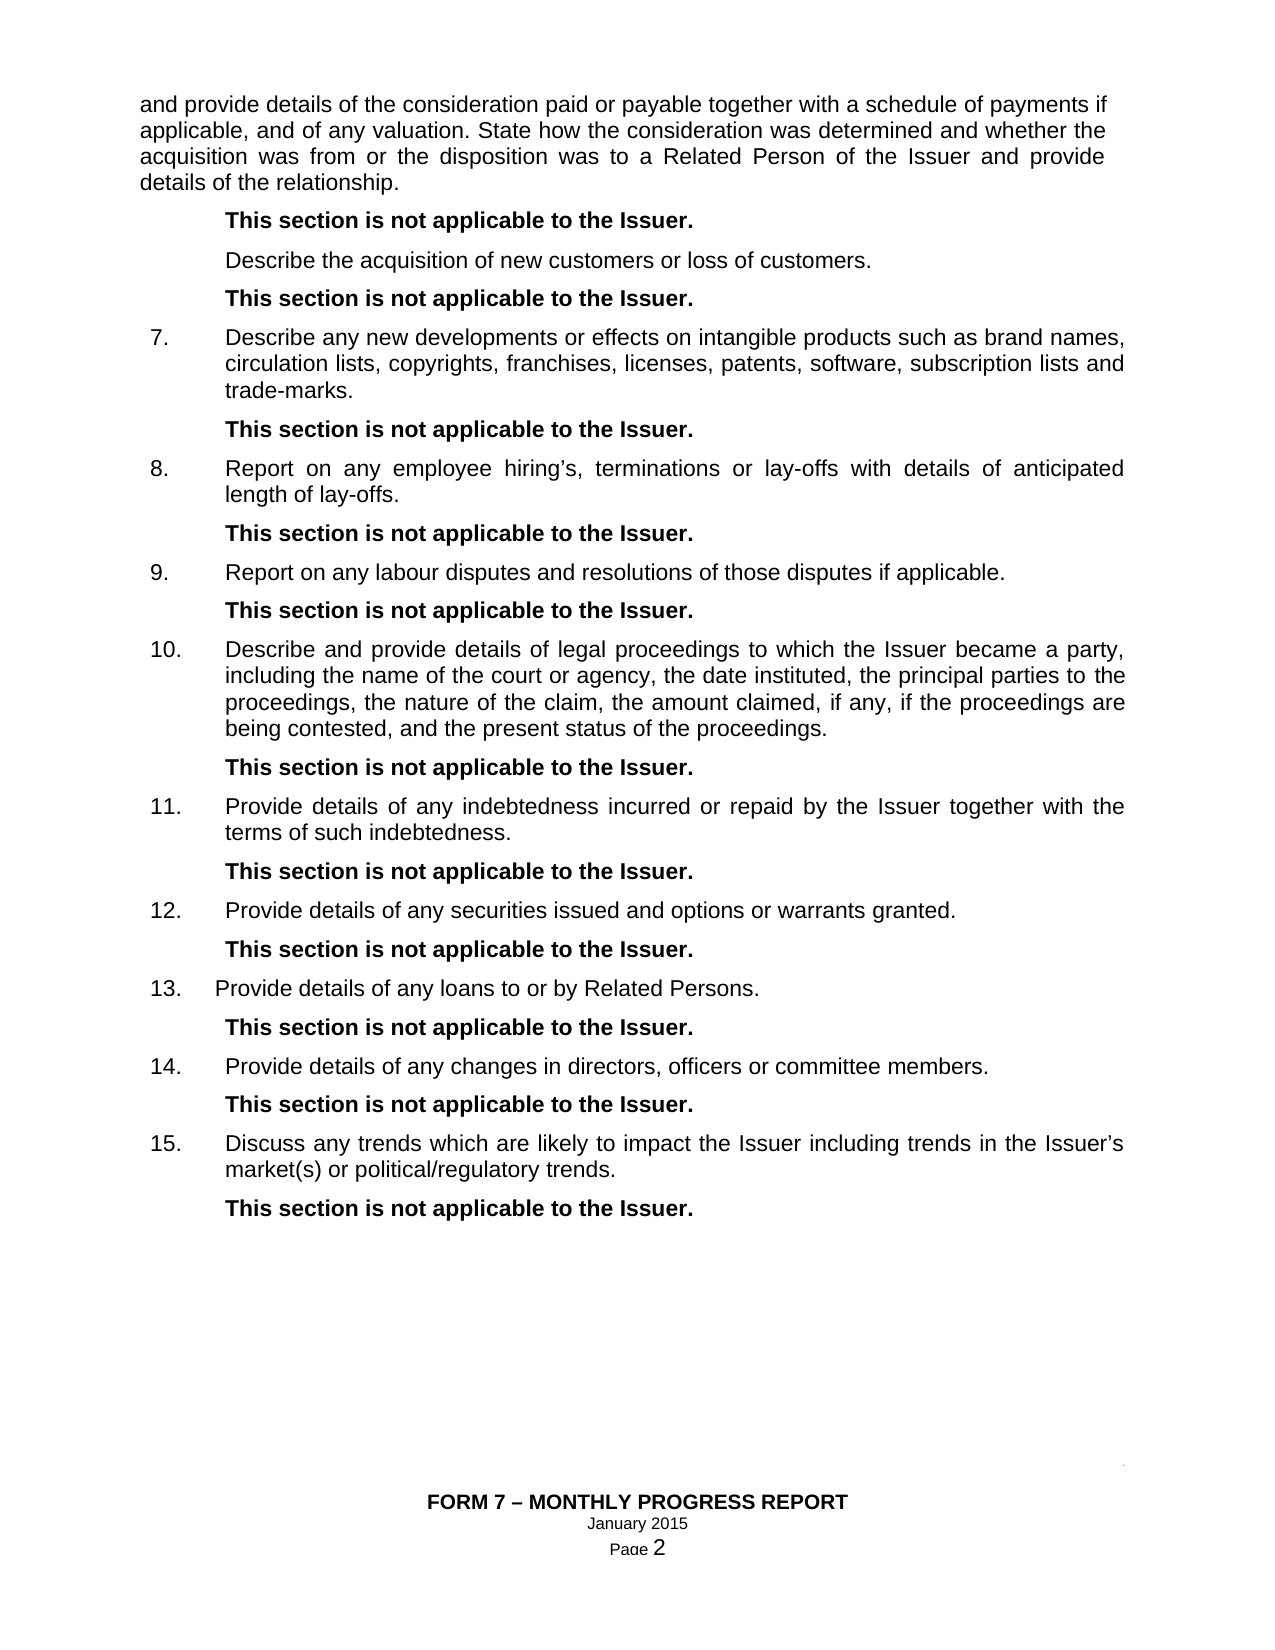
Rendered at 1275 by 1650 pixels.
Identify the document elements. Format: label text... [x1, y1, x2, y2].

subtitle This section is not applicable to the Issuer. [225, 1195, 1167, 1221]
list Provide details of any loans to or by Related Persons. [150, 975, 782, 1001]
list Describe any new developments or effects on intangible products such as brand names, circulation lists, copyrights, franchises, licenses, patents, software, subscription lists and trade-marks. [150, 324, 1126, 403]
subtitle This section is not applicable to the Issuer. [225, 207, 1167, 234]
subtitle This section is not applicable to the Issuer. [225, 285, 1167, 311]
subtitle This section is not applicable to the Issuer. [225, 416, 1167, 442]
subtitle This section is not applicable to the Issuer. [225, 1013, 1167, 1040]
text Describe the acquisition of new customers or loss of customers. [225, 247, 1167, 273]
list Discuss any trends which are likely to impact the Issuer including trends in the Issuer’s market(s) or political/regulatory trends. [150, 1129, 1126, 1182]
subtitle This section is not applicable to the Issuer. [225, 597, 1167, 624]
subtitle This section is not applicable to the Issuer. [225, 754, 1167, 780]
subtitle This section is not applicable to the Issuer. [225, 936, 1167, 962]
subtitle This section is not applicable to the Issuer. [225, 858, 1167, 884]
list Provide details of any indebtedness incurred or repaid by the Issuer together with the terms of such indebtedness. [150, 793, 1126, 846]
list Report on any labour disputes and resolutions of those disputes if applicable. [150, 558, 1167, 585]
list Provide details of any securities issued and options or warrants granted. [150, 897, 1167, 923]
list Report on any employee hiring’s, terminations or lay-offs with details of anticipated length of lay-offs. [150, 454, 1125, 507]
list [64, 92, 1107, 195]
subtitle This section is not applicable to the Issuer. [225, 519, 1167, 546]
subtitle This section is not applicable to the Issuer. [225, 1091, 1167, 1117]
list Describe and provide details of legal proceedings to which the Issuer became a party, including the name of the court or agency, the date instituted, the principal parties to the proceedings, the nature of the claim, the amount claimed, if any, if the proceedings are being contested, and the present status of the proceedings. [150, 636, 1126, 741]
list Provide details of any changes in directors, officers or committee members. [150, 1053, 1167, 1079]
